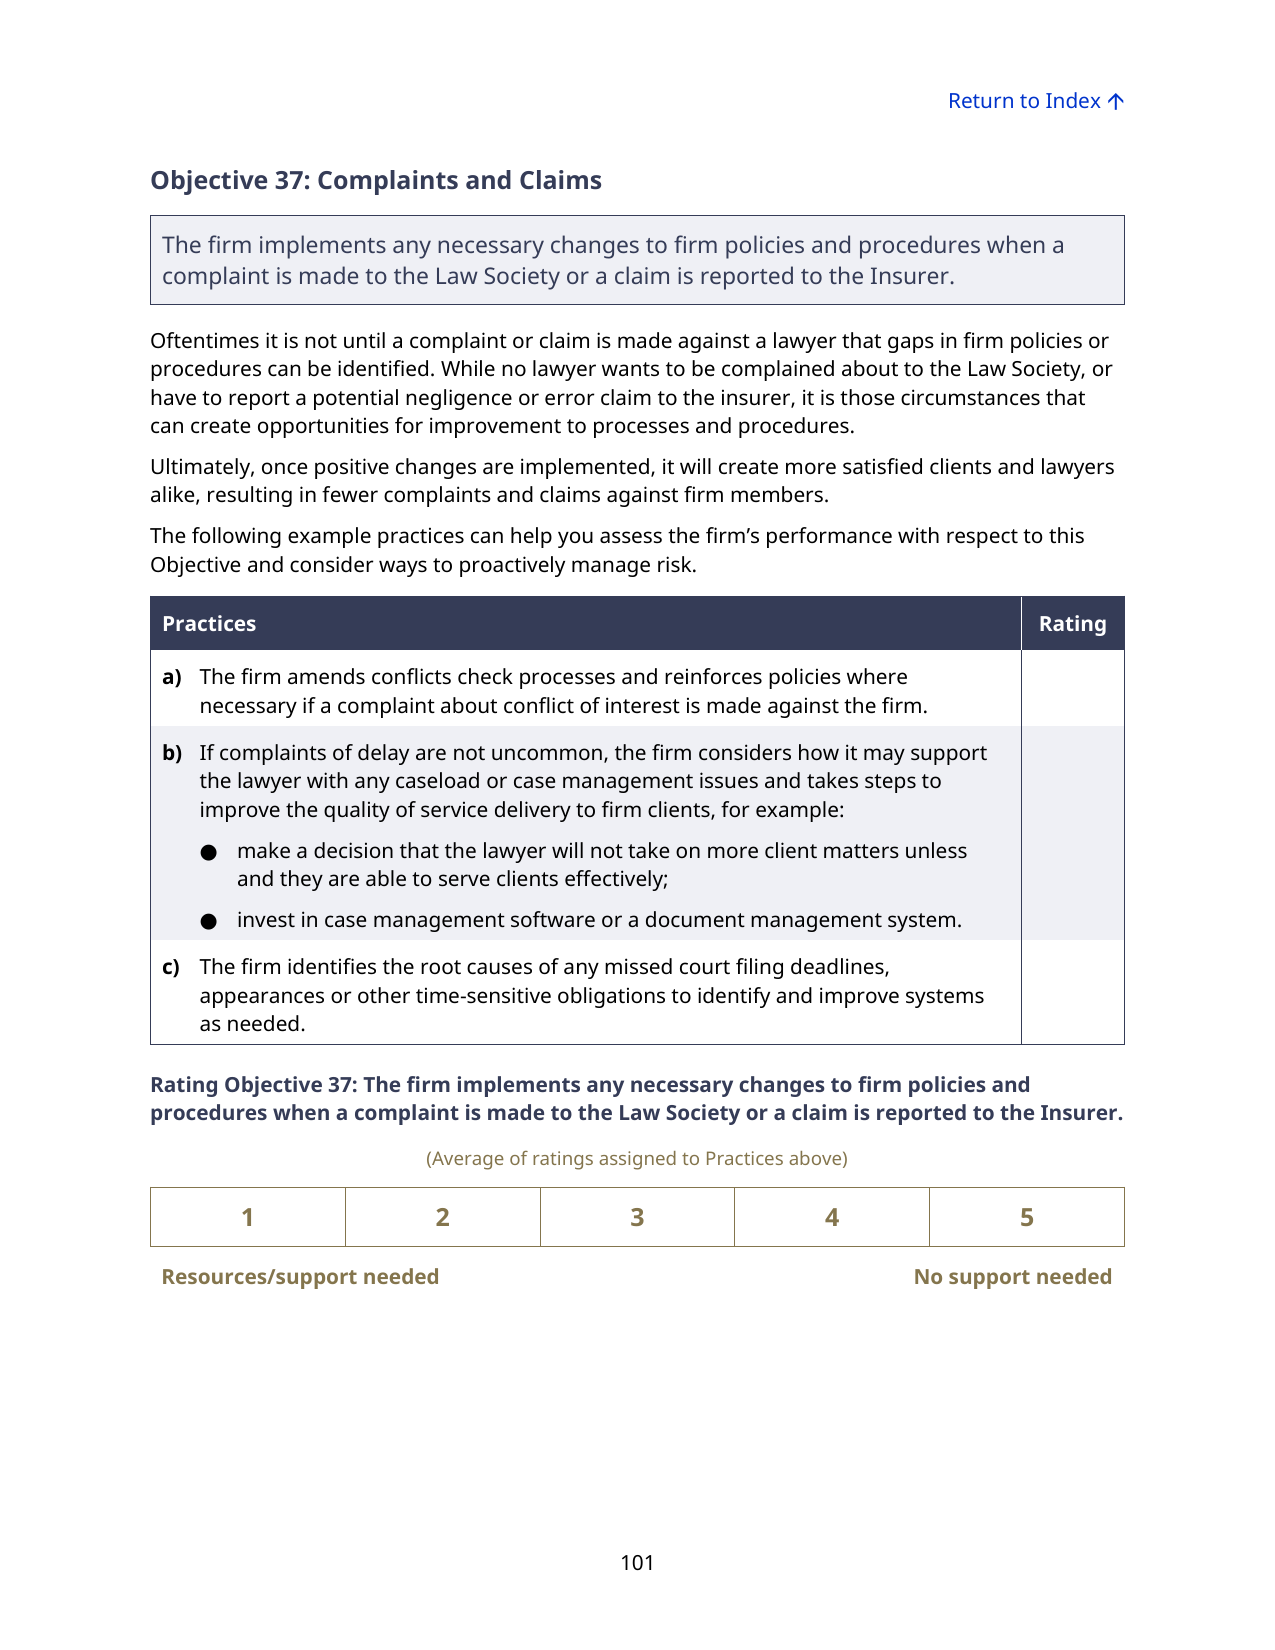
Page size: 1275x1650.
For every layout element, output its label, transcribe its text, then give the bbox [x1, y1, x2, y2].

table_cell If complaints of delay are not uncommon, the firm considers how it may support the lawyer with any caseload or case management issues and takes steps to improve the quality of service delivery to firm clients, for example: make a decision that the lawyer will not take on more client matters unless and they are able to serve clients effectively; invest in case management software or a document management system. [151, 726, 1021, 940]
table_header 1 [151, 1188, 345, 1246]
table_header Practices [151, 597, 1021, 650]
table_header Rating [1022, 597, 1124, 650]
text Ultimately, once positive changes are implemented, it will create more satisfied clients and lawyers alike, resulting in fewer complaints and claims against firm members. [150, 452, 1125, 509]
text Oftentimes it is not until a complaint or claim is made against a lawyer that gaps in firm policies or procedures can be identified. While no lawyer wants to be complained about to the Law Society, or have to report a potential negligence or error claim to the insurer, it is those circumstances that can create opportunities for improvement to processes and procedures. [150, 326, 1125, 440]
table_header 4 [735, 1188, 929, 1246]
table_cell [1022, 940, 1124, 1044]
table_header 2 [346, 1188, 540, 1246]
table_header 3 [541, 1188, 734, 1246]
table_cell [1022, 726, 1124, 940]
subtitle Objective 37: Complaints and Claims [150, 162, 1125, 197]
table_header (Average of ratings assigned to Practices above) [150, 1127, 1124, 1184]
table_cell The firm identifies the root causes of any missed court filing deadlines, appearances or other time-sensitive obligations to identify and improve systems as needed. [151, 940, 1021, 1044]
text The following example practices can help you assess the firm’s performance with respect to this Objective and consider ways to proactively manage risk. [150, 522, 1125, 578]
table_cell The firm amends conflicts check processes and reinforces policies where necessary if a complaint about conflict of interest is made against the firm. [151, 650, 1021, 726]
table_header Resources/support needed [150, 1250, 637, 1290]
table_header 5 [930, 1188, 1124, 1246]
table_header The firm implements any necessary changes to firm policies and procedures when a complaint is made to the Law Society or a claim is reported to the Insurer. [151, 216, 1124, 304]
text Rating Objective 37: The firm implements any necessary changes to firm policies and procedures when a complaint is made to the Law Society or a claim is reported to the Insurer. [150, 1070, 1125, 1127]
table_cell [1022, 650, 1124, 726]
table_header No support needed [637, 1250, 1124, 1290]
